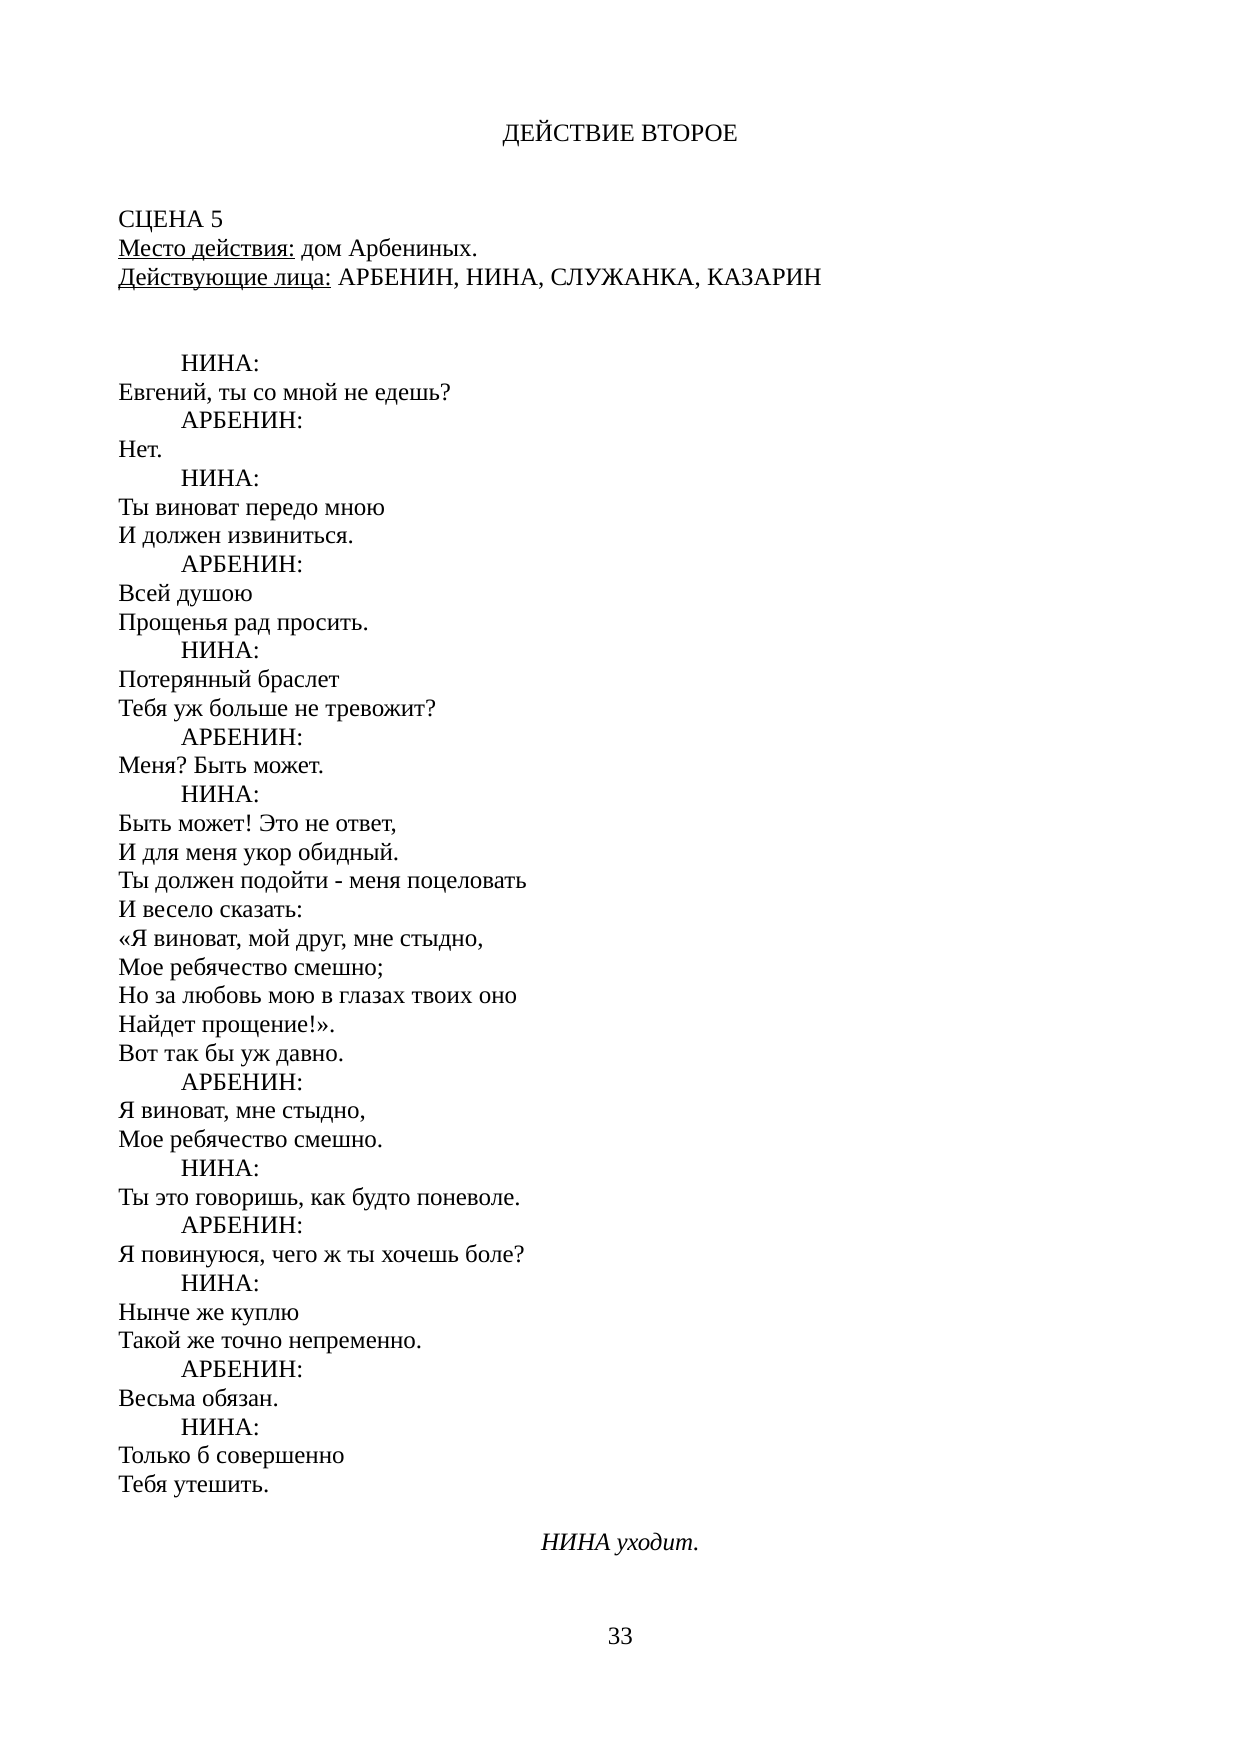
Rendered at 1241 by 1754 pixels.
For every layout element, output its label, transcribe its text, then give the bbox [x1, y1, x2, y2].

text Место действия: дом Арбениных. [118, 233, 1122, 262]
text НИНА: Только б совершенно Тебя утешить. [118, 1412, 1122, 1498]
text Вот так бы уж давно. АРБЕНИН: Я виноват, мне стыдно, Мое ребячество смешно. [118, 1038, 1122, 1153]
text АРБЕНИН: Весьма обязан. [118, 1354, 1122, 1412]
text НИНА уходит. [118, 1527, 1122, 1584]
text Действующие лица: АРБЕНИН, НИНА, СЛУЖАНКА, КАЗАРИН [118, 262, 1122, 291]
text НИНА: Нынче же куплю Такой же точно непременно. [118, 1268, 1122, 1354]
text СЦЕНА 5 [118, 204, 1122, 233]
text АРБЕНИН: Я повинуюся, чего ж ты хочешь боле? [118, 1211, 1122, 1268]
text НИНА: Ты это говоришь, как будто поневоле. [118, 1153, 1122, 1211]
text НИНА: Евгений, ты со мной не едешь? АРБЕНИН: Нет. НИНА: Ты виноват передо мною И должен извиниться. АРБЕНИН: Всей душою Прощенья рад просить. НИНА: Потерянный браслет Тебя уж больше не тревожит? АРБЕНИН: Меня? Быть может. НИНА: Быть может! Это не ответ, И для меня укор обидный. Ты должен подойти - меня поцеловать И весело сказать: «Я виноват, мой друг, мне стыдно, Мое ребячество смешно; Но за любовь мою в глазах твоих оно Найдет прощение!». [118, 348, 1122, 1038]
text ДЕЙСТВИЕ ВТОРОЕ [118, 118, 1122, 147]
